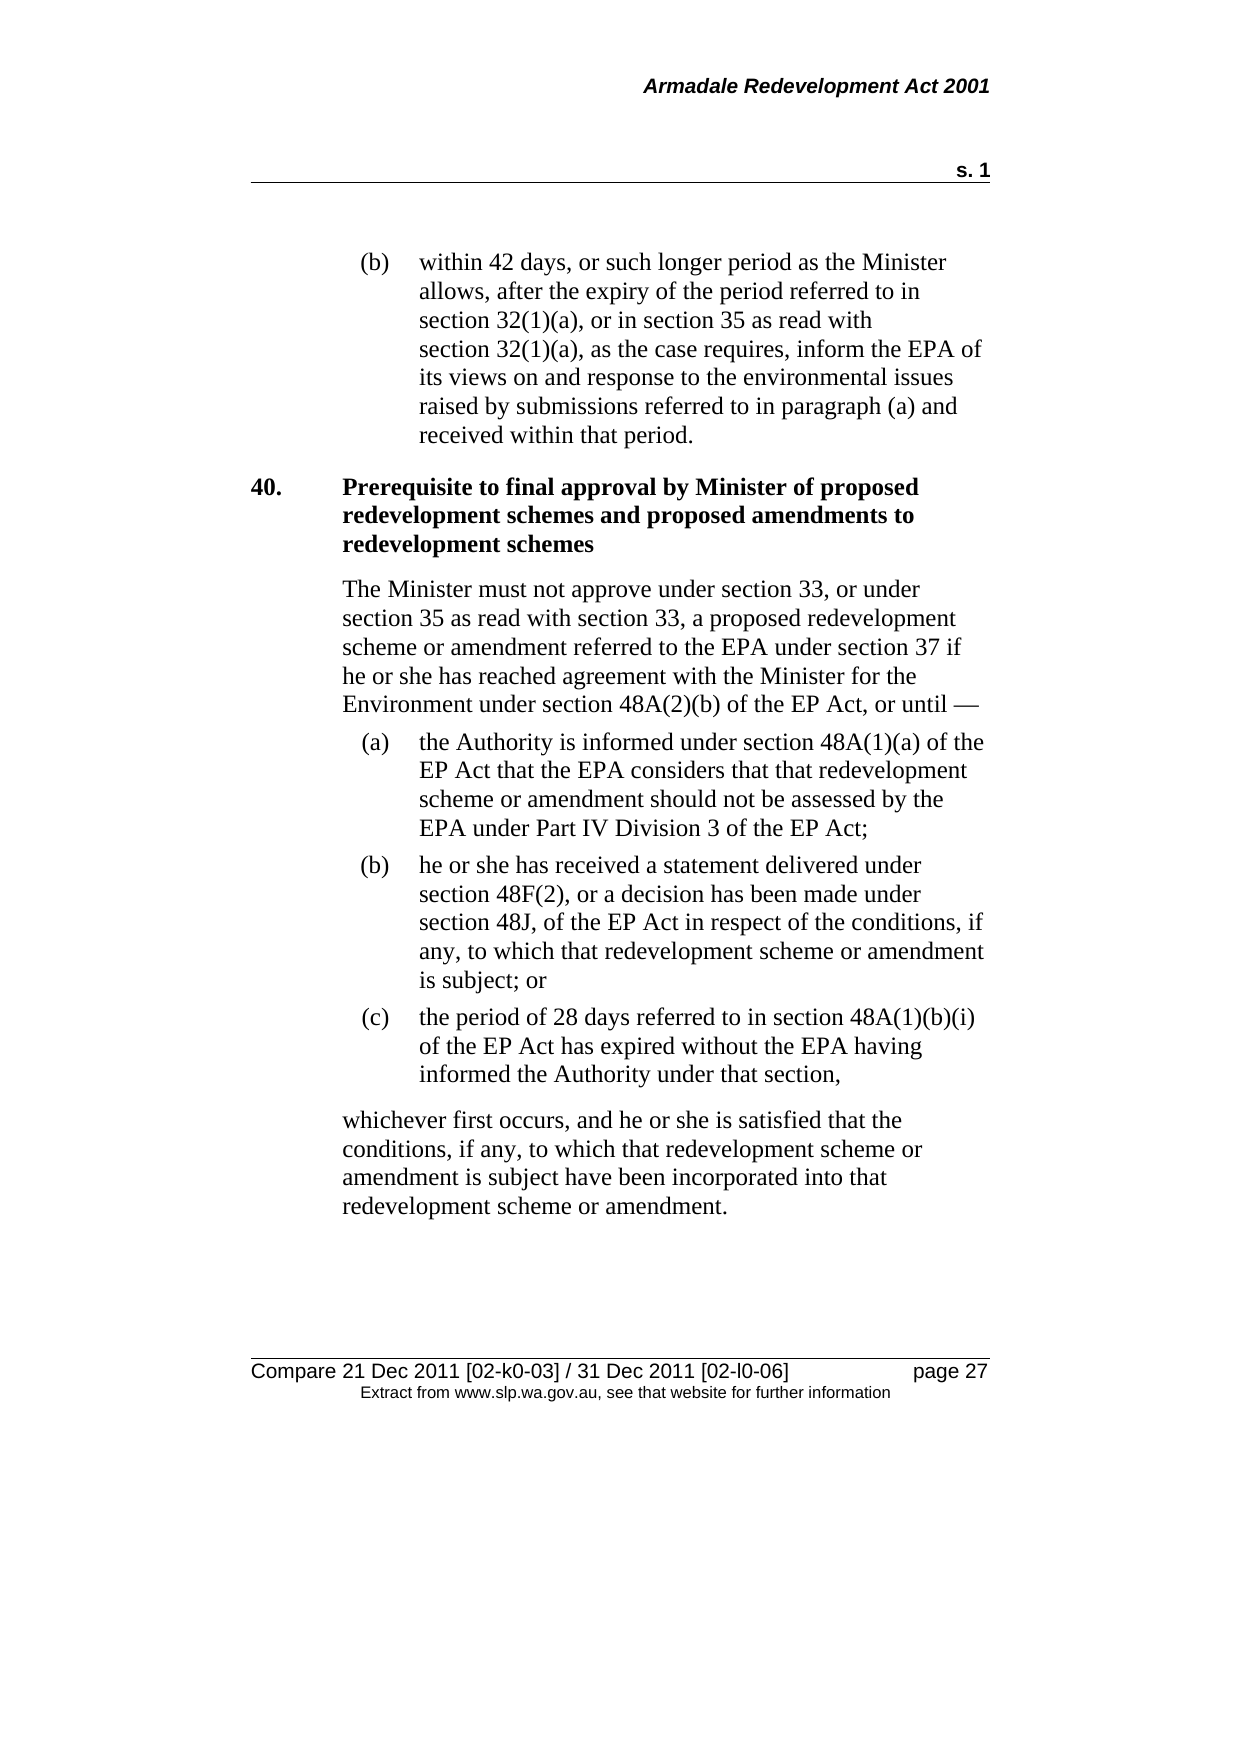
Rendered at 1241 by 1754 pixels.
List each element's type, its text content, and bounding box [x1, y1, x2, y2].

text (b) within 42 days, or such longer period as the Minister allows, after the expiry of the period referred to in section 32(1)(a), or in section 35 as read with section 32(1)(a), as the case requires, inform the EPA of its views on and response to the environmental issues raised by submissions referred to in paragraph (a) and received within that period. [251, 247, 990, 449]
subtitle 40. Prerequisite to final approval by Minister of proposed redevelopment schemes and proposed amendments to redevelopment schemes [251, 472, 990, 558]
text (c) the period of 28 days referred to in section 48A(1)(b)(i) of the EP Act has expired without the EPA having informed the Authority under that section, [251, 1002, 990, 1088]
text (b) he or she has received a statement delivered under section 48F(2), or a decision has been made under section 48J, of the EP Act in respect of the conditions, if any, to which that redevelopment scheme or amendment is subject; or [251, 850, 990, 994]
text (a) the Authority is informed under section 48A(1)(a) of the EP Act that the EPA considers that that redevelopment scheme or amendment should not be assessed by the EPA under Part IV Division 3 of the EP Act; [251, 727, 990, 842]
text whichever first occurs, and he or she is satisfied that the conditions, if any, to which that redevelopment scheme or amendment is subject have been incorporated into that redevelopment scheme or amendment. [251, 1105, 990, 1220]
text The Minister must not approve under section 33, or under section 35 as read with section 33, a proposed redevelopment scheme or amendment referred to the EPA under section 37 if he or she has reached agreement with the Minister for the Environment under section 48A(2)(b) of the EP Act, or until — [251, 574, 990, 718]
